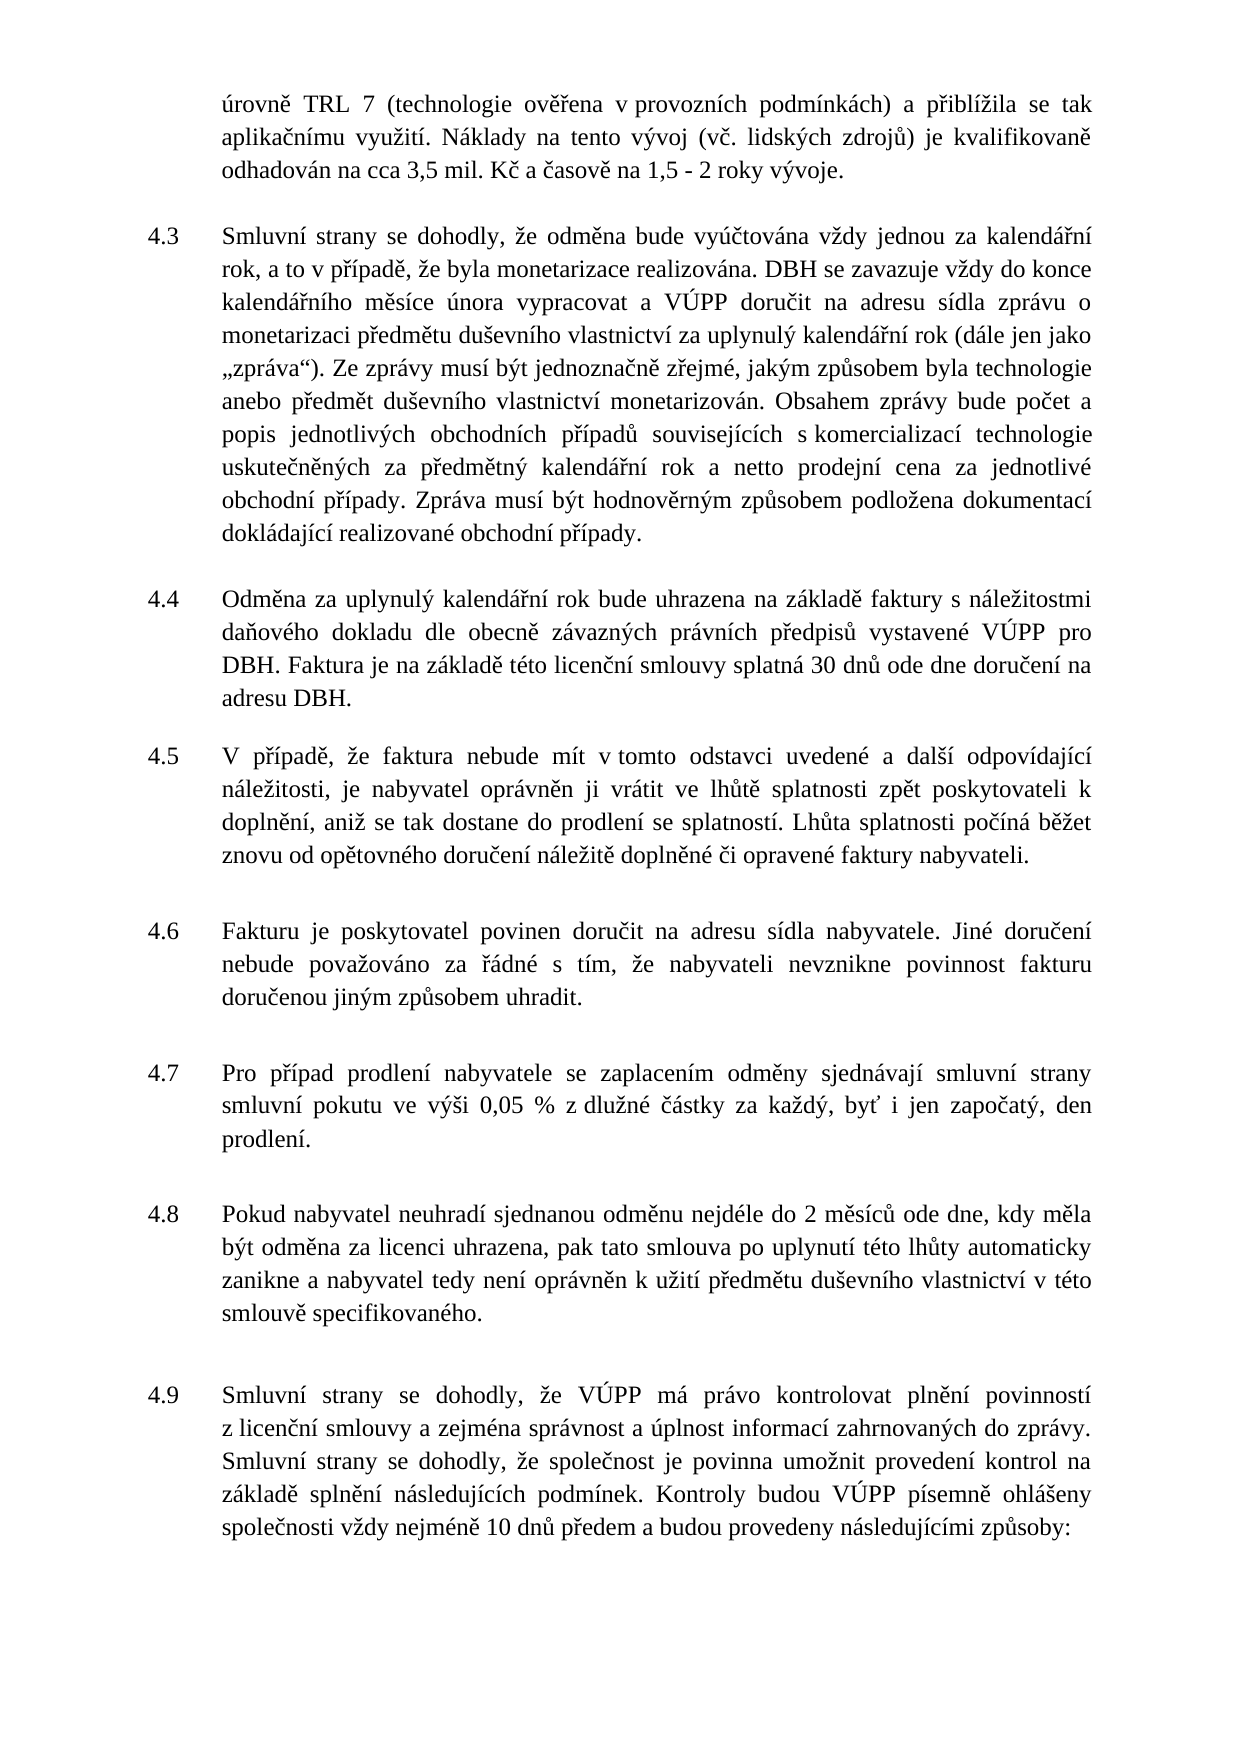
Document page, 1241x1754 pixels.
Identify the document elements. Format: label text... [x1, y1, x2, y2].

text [148, 89, 1092, 183]
list Pro případ prodlení nabyvatele se zaplacením odměny sjednávají smluvní strany smluvní pokutu ve výši 0,05 % z dlužné částky za každý, byť i jen započatý, den prodlení. [148, 1058, 1092, 1152]
list Pokud nabyvatel neuhradí sjednanou odměnu nejdéle do 2 měsíců ode dne, kdy měla být odměna za licenci uhrazena, pak tato smlouva po uplynutí této lhůty automaticky zanikne a nabyvatel tedy není oprávněn k užití předmětu duševního vlastnictví v této smlouvě specifikovaného. [148, 1199, 1092, 1327]
list Fakturu je poskytovatel povinen doručit na adresu sídla nabyvatele. Jiné doručení nebude považováno za řádné s tím, že nabyvateli nevznikne povinnost fakturu doručenou jiným způsobem uhradit. [148, 916, 1092, 1011]
list V případě, že faktura nebude mít v tomto odstavci uvedené a další odpovídající náležitosti, je nabyvatel oprávněn ji vrátit ve lhůtě splatnosti zpět poskytovateli k doplnění, aniž se tak dostane do prodlení se splatností. Lhůta splatnosti počíná běžet znovu od opětovného doručení náležitě doplněné či opravené faktury nabyvateli. [148, 741, 1092, 869]
list Smluvní strany se dohodly, že odměna bude vyúčtována vždy jednou za kalendářní rok, a to v případě, že byla monetarizace realizována. DBH se zavazuje vždy do konce kalendářního měsíce února vypracovat a VÚPP doručit na adresu sídla zprávu o monetarizaci předmětu duševního vlastnictví za uplynulý kalendářní rok (dále jen jako „zpráva“). Ze zprávy musí být jednoznačně zřejmé, jakým způsobem byla technologie anebo předmět duševního vlastnictví monetarizován. Obsahem zprávy bude počet a popis jednotlivých obchodních případů souvisejících s komercializací technologie uskutečněných za předmětný kalendářní rok a netto prodejní cena za jednotlivé obchodní případy. Zpráva musí být hodnověrným způsobem podložena dokumentací dokládající realizované obchodní případy. [148, 221, 1092, 547]
list Odměna za uplynulý kalendářní rok bude uhrazena na základě faktury s náležitostmi daňového dokladu dle obecně závazných právních předpisů vystavené VÚPP pro DBH. Faktura je na základě této licenční smlouvy splatná 30 dnů ode dne doručení na adresu DBH. [148, 584, 1092, 712]
list Smluvní strany se dohodly, že VÚPP má právo kontrolovat plnění povinností z licenční smlouvy a zejména správnost a úplnost informací zahrnovaných do zprávy. Smluvní strany se dohodly, že společnost je povinna umožnit provedení kontrol na základě splnění následujících podmínek. Kontroly budou VÚPP písemně ohlášeny společnosti vždy nejméně 10 dnů předem a budou provedeny následujícími způsoby: [148, 1380, 1092, 1541]
